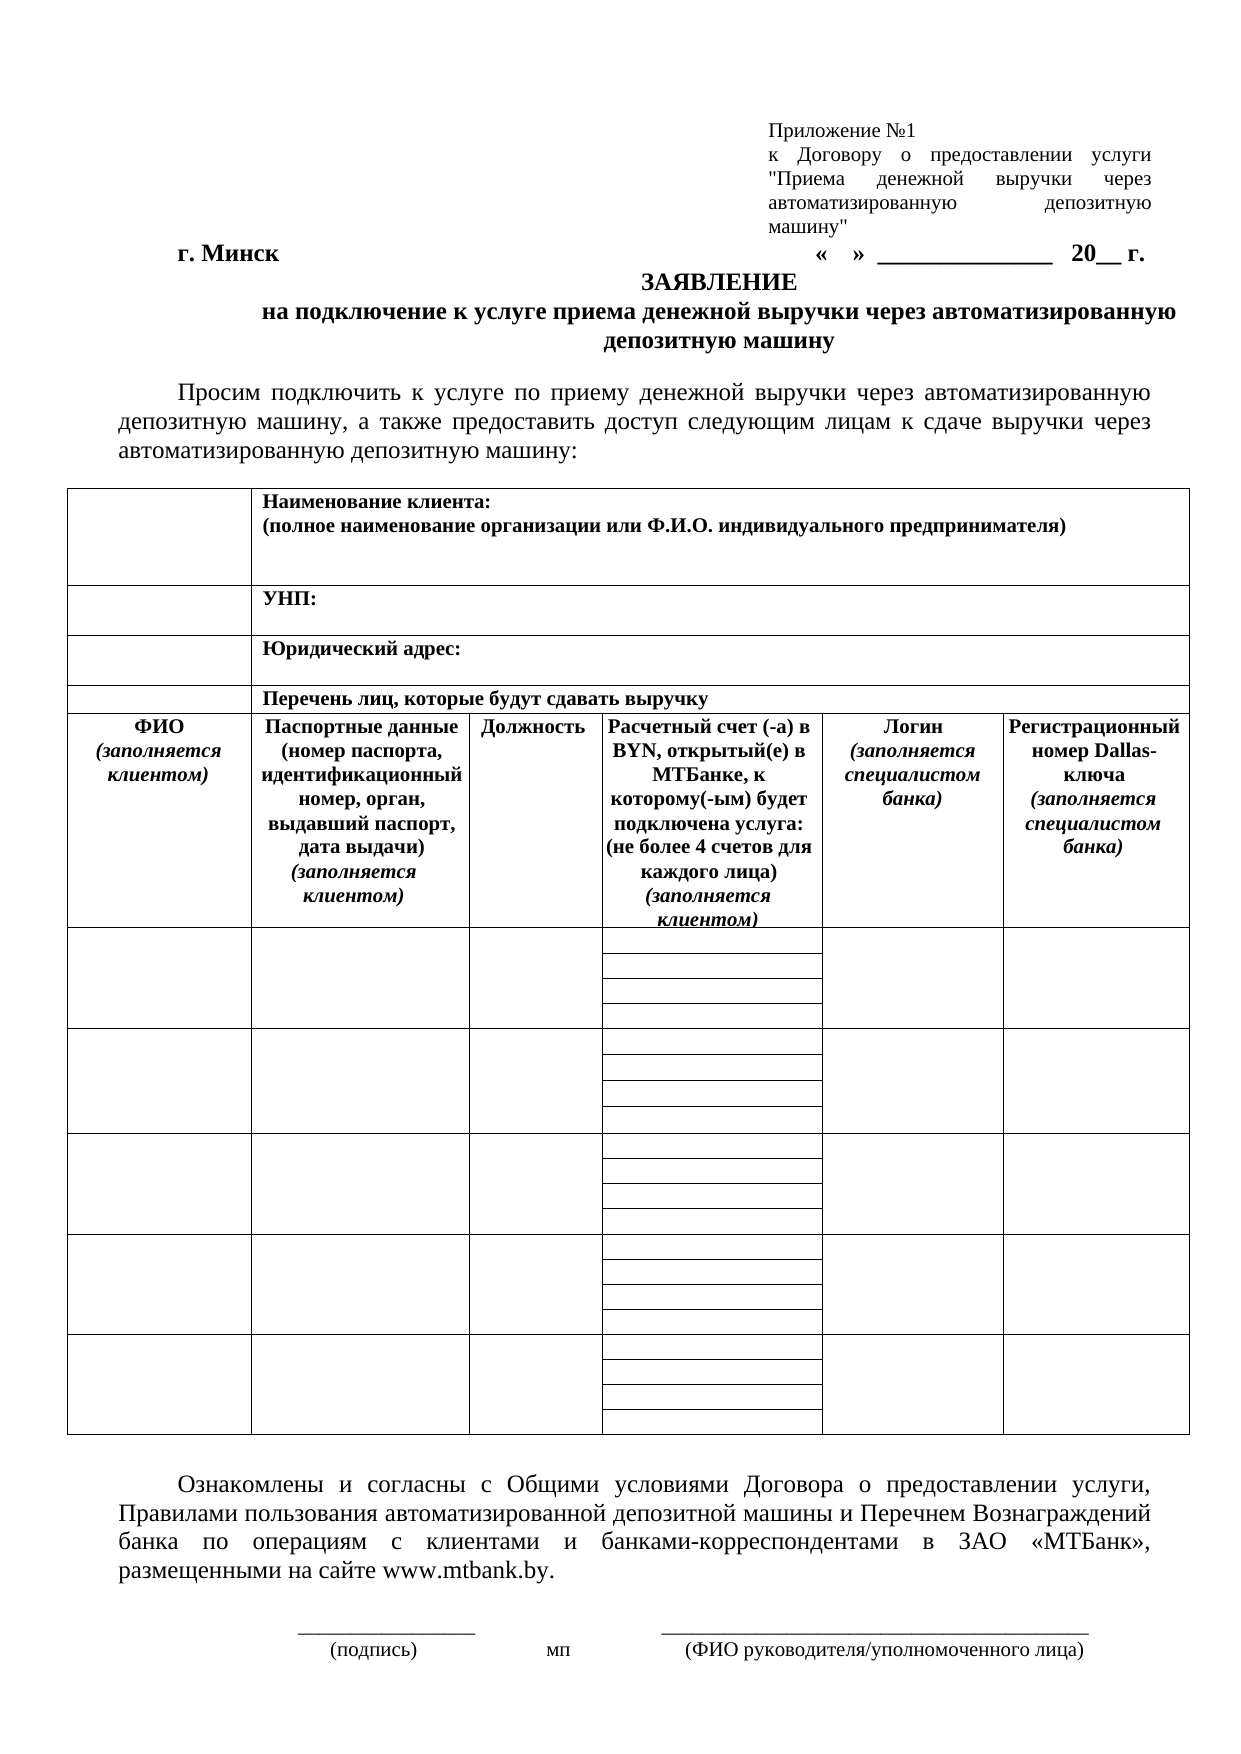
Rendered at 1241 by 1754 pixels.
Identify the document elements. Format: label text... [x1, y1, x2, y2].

table_header Наименование клиента: (полное наименование организации или Ф.И.О. индивидуального предпринимателя) [252, 489, 1189, 585]
table_cell [1004, 1335, 1189, 1434]
text Ознакомлены и согласны с Общими условиями Договора о предоставлении услуги, Правилами пользования автоматизированной депозитной машины и Перечнем Вознаграждений банка по операциям с клиентами и банками-корреспондентами в ЗАО «МТБанк», размещенными на сайте www.mtbank.by. [118, 1469, 1152, 1584]
text (подпись) мп (ФИО руководителя/уполномоченного лица) [177, 1637, 1219, 1661]
table_cell [1004, 1029, 1189, 1132]
table_cell [68, 636, 251, 684]
table_cell Должность [470, 714, 602, 927]
table_cell [68, 1029, 251, 1132]
table_cell УНП: [252, 586, 1189, 635]
table_cell [603, 1385, 822, 1409]
table_cell [603, 1260, 822, 1284]
table_cell [68, 928, 251, 1028]
table_cell [252, 928, 469, 1028]
table_cell [603, 954, 822, 977]
table_cell [603, 1081, 822, 1106]
title г. Минск « » ______________ 20__ г. [177, 238, 1152, 267]
title на подключение к услуге приема денежной выручки через автоматизированную депозитную машину [177, 296, 1240, 353]
table_cell [603, 1285, 822, 1309]
table_cell [603, 1235, 822, 1259]
table_cell [603, 1360, 822, 1384]
table_cell [68, 1335, 251, 1434]
table_cell Расчетный счет (-а) в BYN, открытый(е) в МТБанке, к которому(-ым) будет подключена услуга: (не более 4 счетов для каждого лица) (заполняется клиентом) [603, 714, 822, 927]
table_cell [603, 1134, 822, 1158]
text Просим подключить к услуге по приему денежной выручки через автоматизированную депозитную машину, а также предоставить доступ следующим лицам к сдаче выручки через автоматизированную депозитную машину: [118, 377, 1152, 464]
table_cell [252, 1029, 469, 1132]
table_cell [603, 1184, 822, 1208]
table_cell [603, 1209, 822, 1233]
table_cell [68, 586, 251, 635]
title ЗАЯВЛЕНИЕ [177, 267, 1240, 296]
table_cell [1004, 1235, 1189, 1334]
table_cell [823, 1029, 1003, 1132]
table_cell [470, 1335, 602, 1434]
table_cell [603, 1310, 822, 1334]
table_cell Логин (заполняется специалистом банка) [823, 714, 1003, 927]
table_cell [470, 1029, 602, 1132]
text _________________ _________________________________________ [177, 1613, 1219, 1637]
table_cell [470, 928, 602, 1028]
table_cell [603, 1055, 822, 1080]
table_cell [470, 1134, 602, 1233]
table_cell [603, 1159, 822, 1183]
table_cell [252, 1235, 469, 1334]
table_cell [603, 1029, 822, 1054]
table_cell ФИО (заполняется клиентом) [68, 714, 251, 927]
table_cell [823, 928, 1003, 1028]
table_cell [603, 979, 822, 1003]
table_cell [252, 1335, 469, 1434]
table_cell [470, 1235, 602, 1334]
table_cell [68, 1134, 251, 1233]
table_cell Регистрационный номер Dallas-ключа (заполняется специалистом банка) [1004, 714, 1189, 927]
table_cell [603, 1335, 822, 1359]
table_cell [603, 928, 822, 952]
table_cell [1004, 1134, 1189, 1233]
table_cell Паспортные данные (номер паспорта, идентификационный номер, орган, выдавший паспорт, дата выдачи) (заполняется клиентом) [252, 714, 469, 927]
table_cell [252, 1134, 469, 1233]
text к Договору о предоставлении услуги "Приема денежной выручки через автоматизированную депозитную машину" [768, 142, 1152, 238]
table_cell [823, 1235, 1003, 1334]
table_cell Перечень лиц, которые будут сдавать выручку [252, 686, 1189, 713]
table_cell [823, 1335, 1003, 1434]
table_cell [68, 686, 251, 713]
table_cell [603, 1107, 822, 1132]
table_cell [603, 1410, 822, 1434]
table_cell [1004, 928, 1189, 1028]
table_cell [68, 1235, 251, 1334]
table_cell [603, 1004, 822, 1028]
text Приложение №1 [768, 118, 1152, 142]
table_cell Юридический адрес: [252, 636, 1189, 684]
table_cell [823, 1134, 1003, 1233]
table_header [68, 489, 251, 585]
